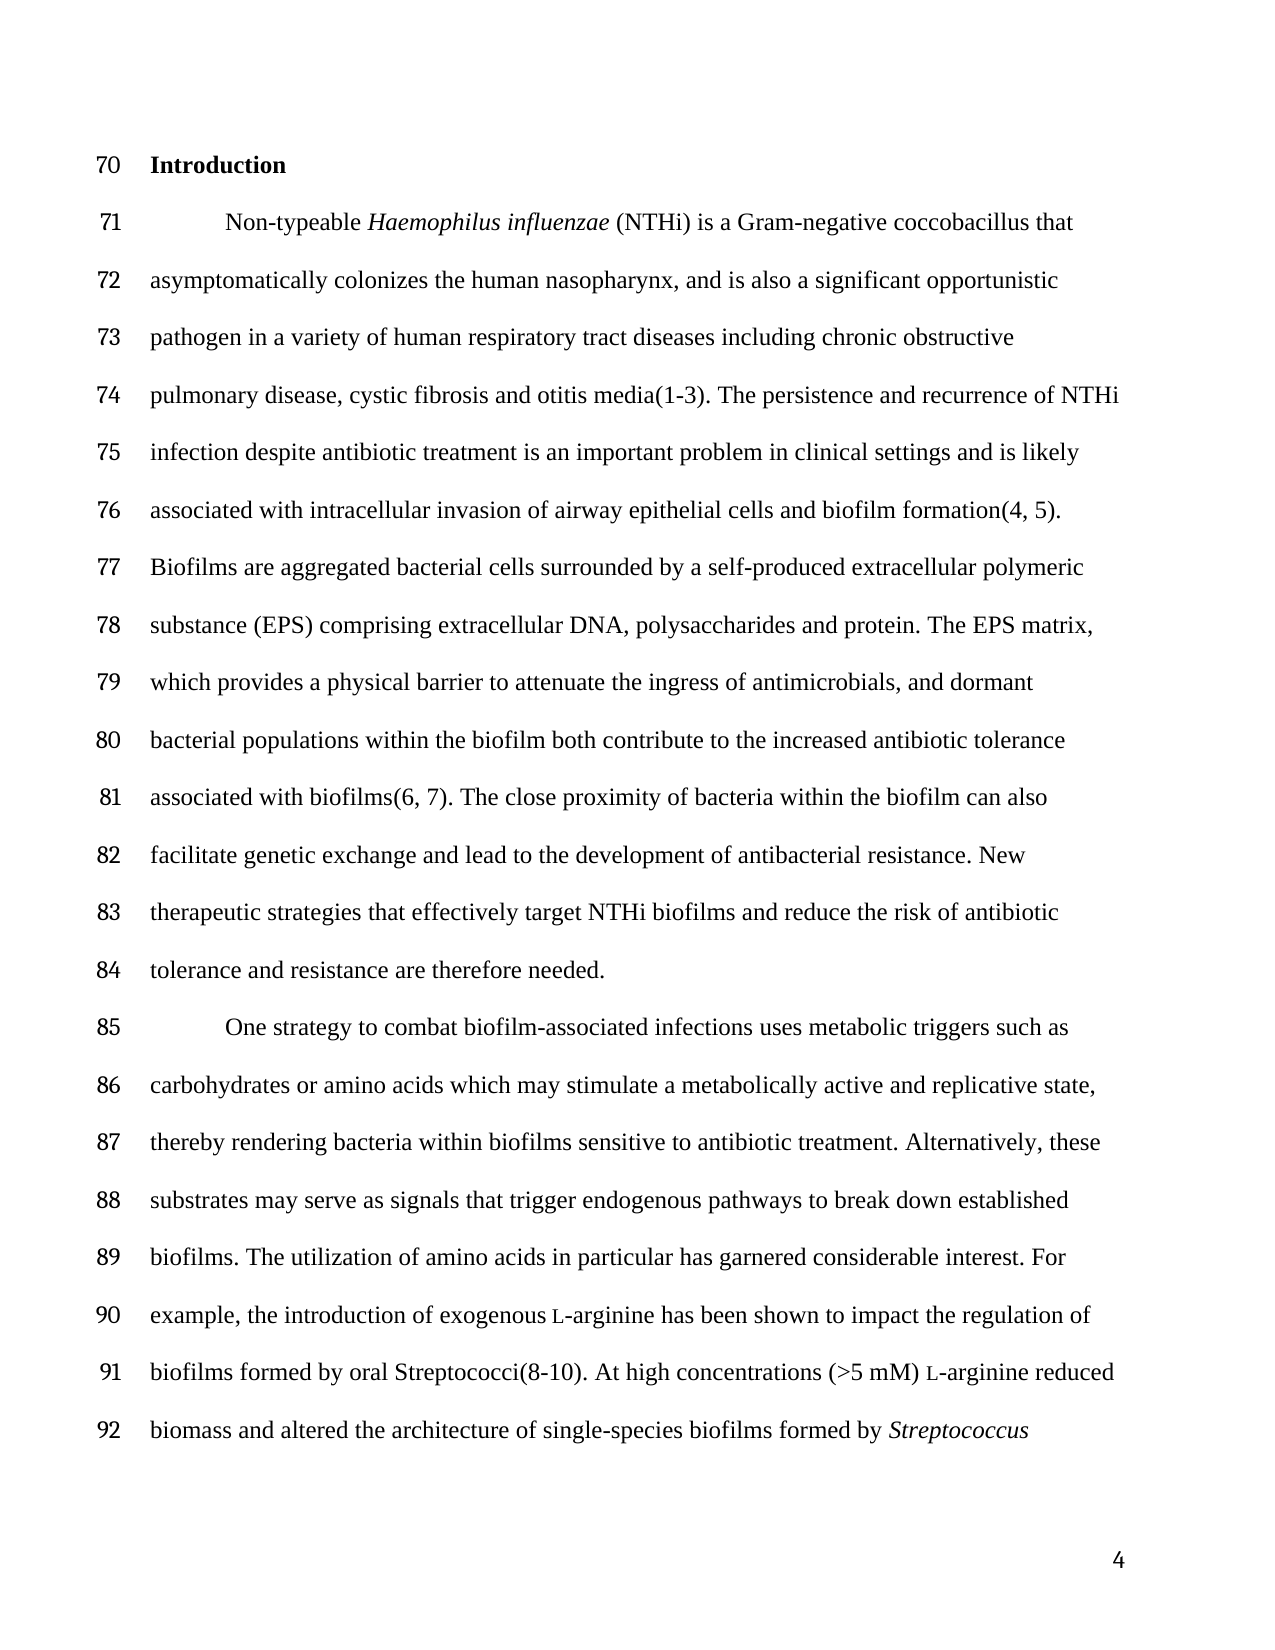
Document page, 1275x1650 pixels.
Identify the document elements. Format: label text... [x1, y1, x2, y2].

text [150, 1012, 1125, 1444]
text Introduction [150, 150, 1125, 179]
text Non-typeable Haemophilus influenzae (NTHi) is a Gram-negative coccobacillus that asymptomatically colonizes the human nasopharynx, and is also a significant opportunistic pathogen in a variety of human respiratory tract diseases including chronic obstructive pulmonary disease, cystic fibrosis and otitis media(1-3). The persistence and recurrence of NTHi infection despite antibiotic treatment is an important problem in clinical settings and is likely associated with intracellular invasion of airway epithelial cells and biofilm formation(4, 5). Biofilms are aggregated bacterial cells surrounded by a self-produced extracellular polymeric substance (EPS) comprising extracellular DNA, polysaccharides and protein. The EPS matrix, which provides a physical barrier to attenuate the ingress of antimicrobials, and dormant bacterial populations within the biofilm both contribute to the increased antibiotic tolerance associated with biofilms(6, 7). The close proximity of bacteria within the biofilm can also facilitate genetic exchange and lead to the development of antibacterial resistance. New therapeutic strategies that effectively target NTHi biofilms and reduce the risk of antibiotic tolerance and resistance are therefore needed. [150, 207, 1125, 984]
